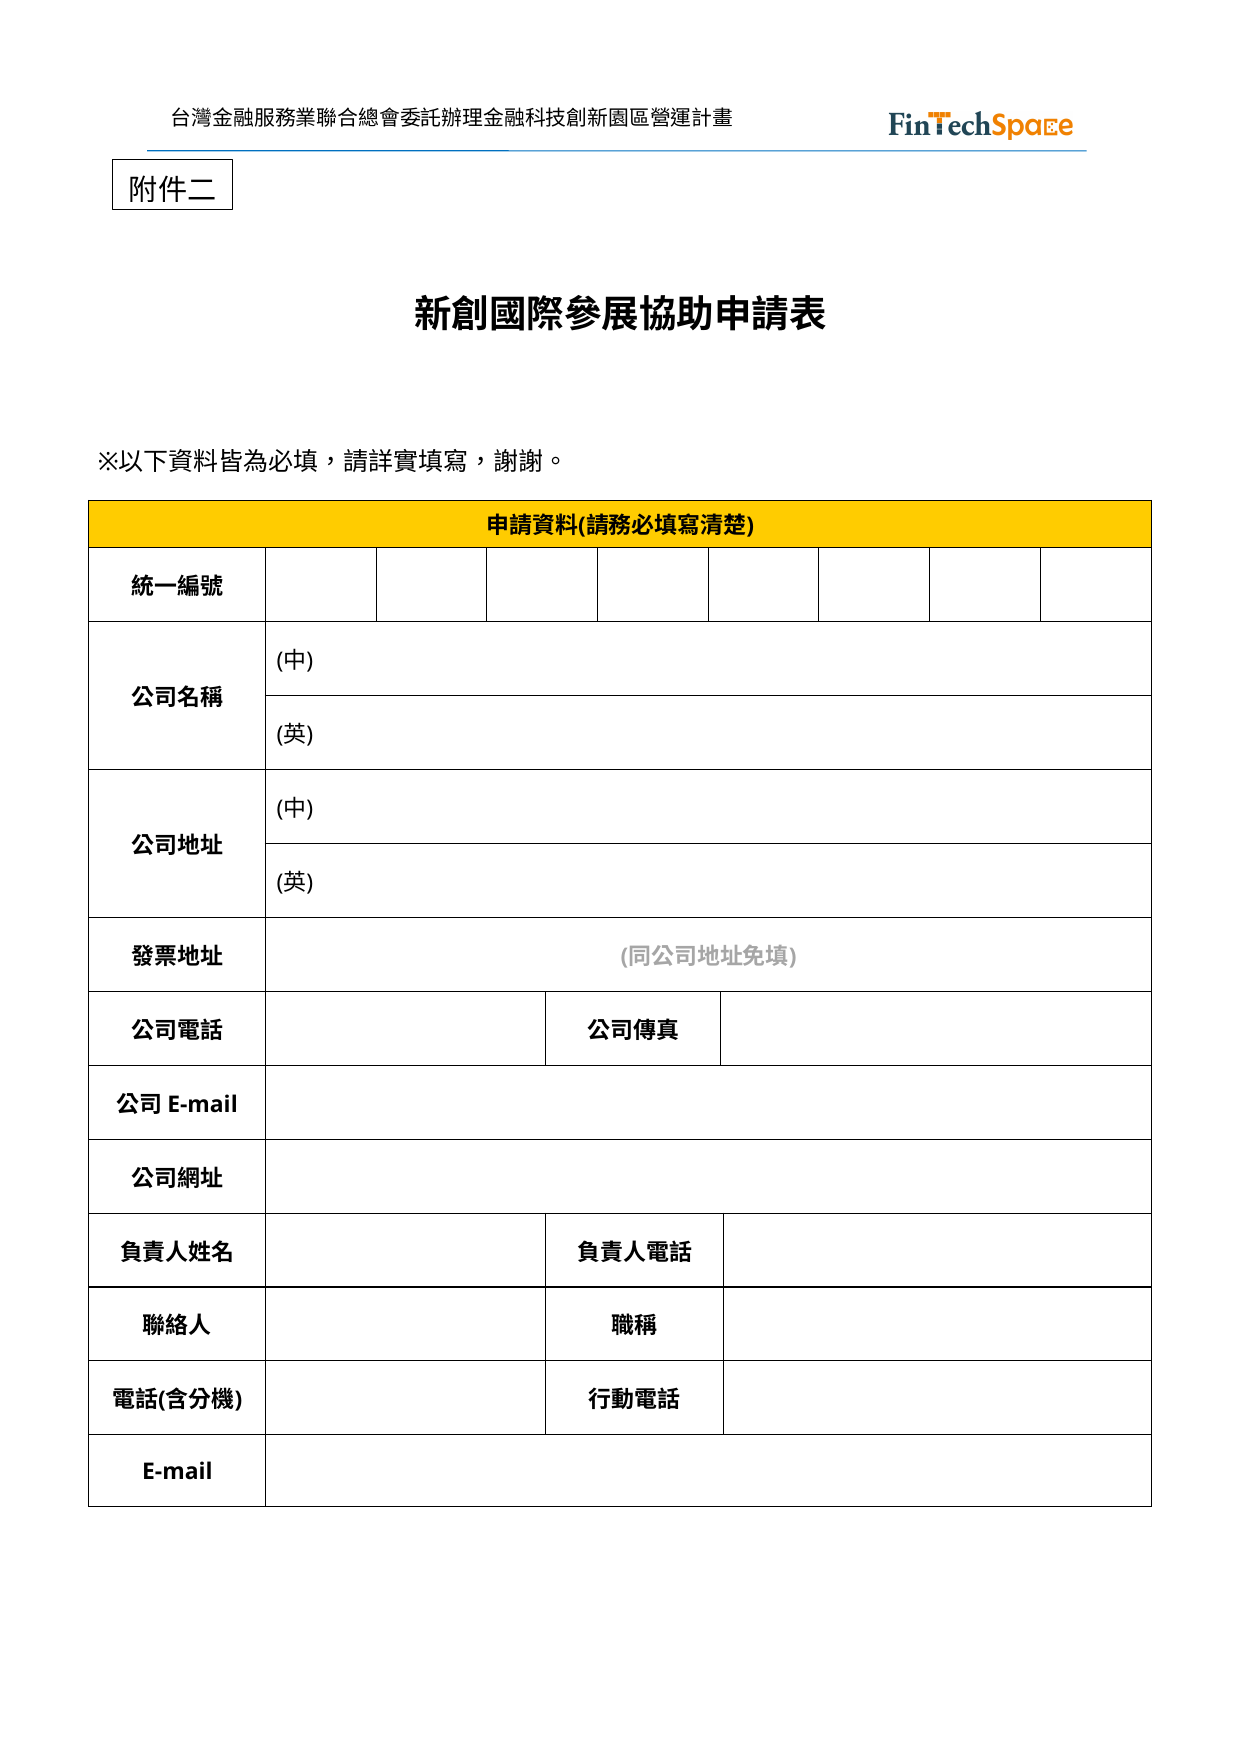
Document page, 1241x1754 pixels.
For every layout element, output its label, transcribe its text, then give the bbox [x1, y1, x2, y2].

picture [888, 111, 1073, 140]
table_header 申請資料(請務必填寫清楚) [89, 501, 1151, 547]
table_cell [266, 1288, 545, 1360]
table_cell [724, 1288, 1151, 1360]
table_cell [266, 1066, 1151, 1139]
table_cell 統一編號 [89, 548, 265, 621]
table_cell 公司電話 [89, 992, 265, 1065]
table_cell [266, 1140, 1151, 1213]
table_cell 發票地址 [89, 918, 265, 991]
table_cell 聯絡人 [89, 1288, 265, 1360]
table_cell 公司傳真 [546, 992, 720, 1065]
table_cell [598, 548, 708, 621]
table_cell [266, 1214, 545, 1286]
table_cell [266, 992, 545, 1065]
table_cell 負責人電話 [546, 1214, 723, 1286]
table_cell 公司E-mail [89, 1066, 265, 1139]
table_cell [724, 1214, 1151, 1286]
table_cell [930, 548, 1040, 621]
table_cell [1041, 548, 1151, 621]
table_cell 公司名稱 [89, 622, 265, 769]
table_cell 行動電話 [546, 1361, 723, 1434]
text ※以下資料皆為必填，請詳實填寫，謝謝。 [98, 440, 1128, 480]
table_cell (英) [266, 844, 1151, 917]
table_cell 公司地址 [89, 770, 265, 917]
table_cell [709, 548, 818, 621]
table_cell 負責人姓名 [89, 1214, 265, 1286]
table_cell [377, 548, 486, 621]
table_cell [266, 548, 376, 621]
table_cell (英) [266, 696, 1151, 769]
table_cell (同公司地址免填) [266, 918, 1151, 991]
table_cell [487, 548, 597, 621]
table_cell (中) [266, 770, 1151, 843]
table_cell [819, 548, 929, 621]
text 新創國際參展協助申請表 [112, 271, 1128, 351]
table_cell [721, 992, 1151, 1065]
table_cell E-mail [89, 1435, 265, 1506]
table_cell 公司網址 [89, 1140, 265, 1213]
table_cell (中) [266, 622, 1151, 695]
table_cell 職稱 [546, 1288, 723, 1360]
table_cell [266, 1361, 545, 1434]
table_cell [266, 1435, 1151, 1506]
table_cell 電話(含分機) [89, 1361, 265, 1434]
table_cell [724, 1361, 1151, 1434]
